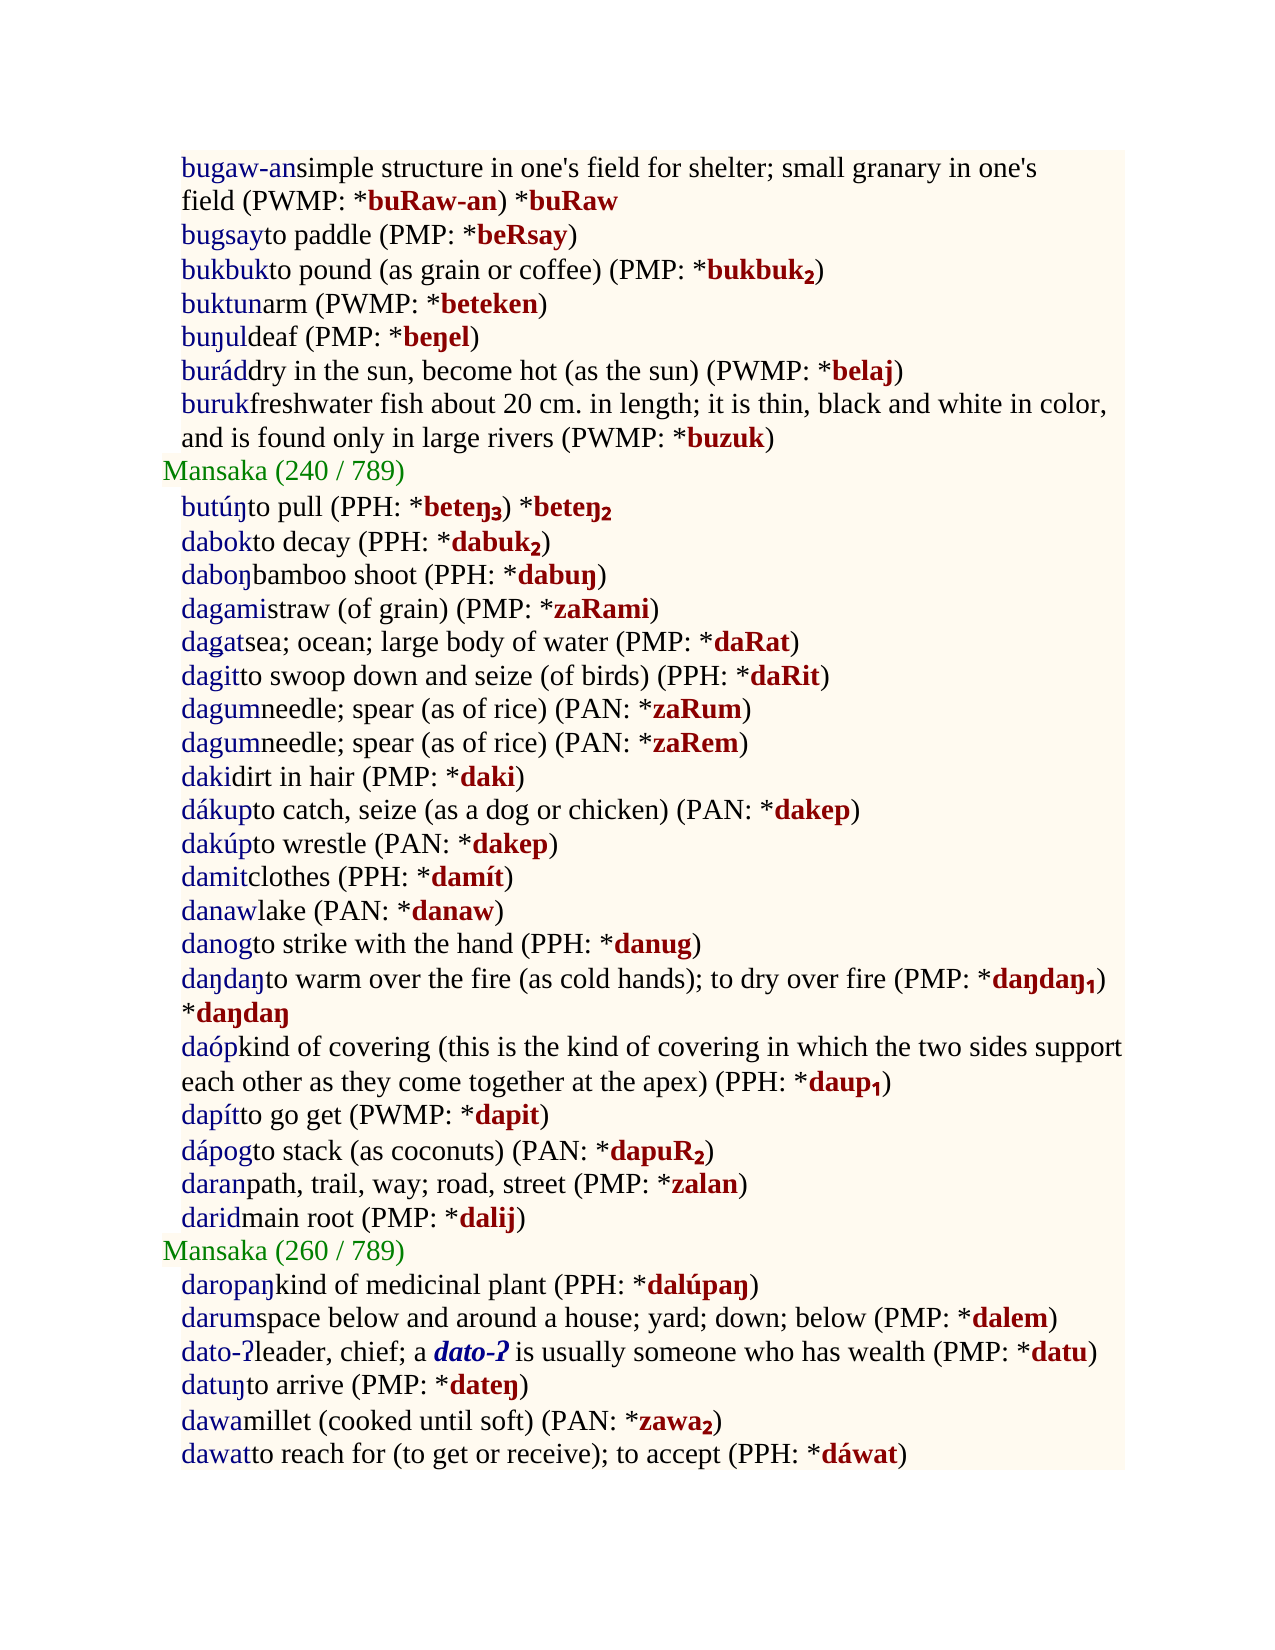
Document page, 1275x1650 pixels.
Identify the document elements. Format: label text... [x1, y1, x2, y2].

text dákupto catch, seize (as a dog or chicken) (PAN: *dakep) [181, 792, 1125, 826]
text dapítto go get (PWMP: *dapit) [181, 1097, 1125, 1131]
text darumspace below and around a house; yard; down; below (PMP: *dalem) [181, 1300, 1125, 1334]
text Mansaka (240 / 789) [162, 453, 1125, 487]
text dápogto stack (as coconuts) (PAN: *dapuR₂) [181, 1131, 1125, 1166]
text dagumneedle; spear (as of rice) (PAN: *zaRem) [181, 725, 1125, 759]
text dagitto swoop down and seize (of birds) (PPH: *daRit) [181, 658, 1125, 692]
text buŋuldeaf (PMP: *beŋel) [181, 319, 1125, 353]
text butúŋto pull (PPH: *beteŋ₃) *beteŋ₂ [181, 487, 1125, 522]
text burukfreshwater fish about 20 cm. in length; it is thin, black and white in color, and is found only in large rivers (PWMP: *buzuk) [181, 386, 1125, 453]
text dakúpto wrestle (PAN: *dakep) [181, 826, 1125, 859]
text datuŋto arrive (PMP: *dateŋ) [181, 1367, 1125, 1401]
text buráddry in the sun, become hot (as the sun) (PWMP: *belaj) [181, 353, 1125, 386]
text daboŋbamboo shoot (PPH: *dabuŋ) [181, 557, 1125, 591]
text danogto strike with the hand (PPH: *danug) [181, 926, 1125, 960]
text danawlake (PAN: *danaw) [181, 893, 1125, 926]
text dagamistraw (of grain) (PMP: *zaRami) [181, 591, 1125, 624]
text damitclothes (PPH: *damít) [181, 859, 1125, 893]
text dato-ʔleader, chief; a dato-ʔ is usually someone who has wealth (PMP: *datu) [181, 1334, 1125, 1367]
text buktunarm (PWMP: *beteken) [181, 286, 1125, 319]
text daropaŋkind of medicinal plant (PPH: *dalúpaŋ) [181, 1267, 1125, 1300]
text Mansaka (260 / 789) [162, 1233, 1125, 1267]
text dawatto reach for (to get or receive); to accept (PPH: *dáwat) [181, 1436, 1125, 1470]
text daranpath, trail, way; road, street (PMP: *zalan) [181, 1166, 1125, 1200]
text daǥatsea; ocean; large body of water (PMP: *daRat) [181, 624, 1125, 658]
text dakidirt in hair (PMP: *daki) [181, 759, 1125, 792]
text bugaw-ansimple structure in one's field for shelter; small granary in one's field (PWMP: *buRaw-an) *buRaw [181, 150, 1125, 217]
text dagumneedle; spear (as of rice) (PAN: *zaRum) [181, 692, 1125, 725]
text dabokto decay (PPH: *dabuk₂) [181, 522, 1125, 557]
text daŋdaŋto warm over the fire (as cold hands); to dry over fire (PMP: *daŋdaŋ₁) *daŋdaŋ [181, 960, 1125, 1029]
text dawamillet (cooked until soft) (PAN: *zawa₂) [181, 1401, 1125, 1436]
text daópkind of covering (this is the kind of covering in which the two sides support each other as they come together at the apex) (PPH: *daup₁) [181, 1029, 1125, 1097]
text daridmain root (PMP: *dalij) [181, 1200, 1125, 1233]
text bugsayto paddle (PMP: *beRsay) [181, 217, 1125, 251]
text bukbukto pound (as grain or coffee) (PMP: *bukbuk₂) [181, 251, 1125, 286]
